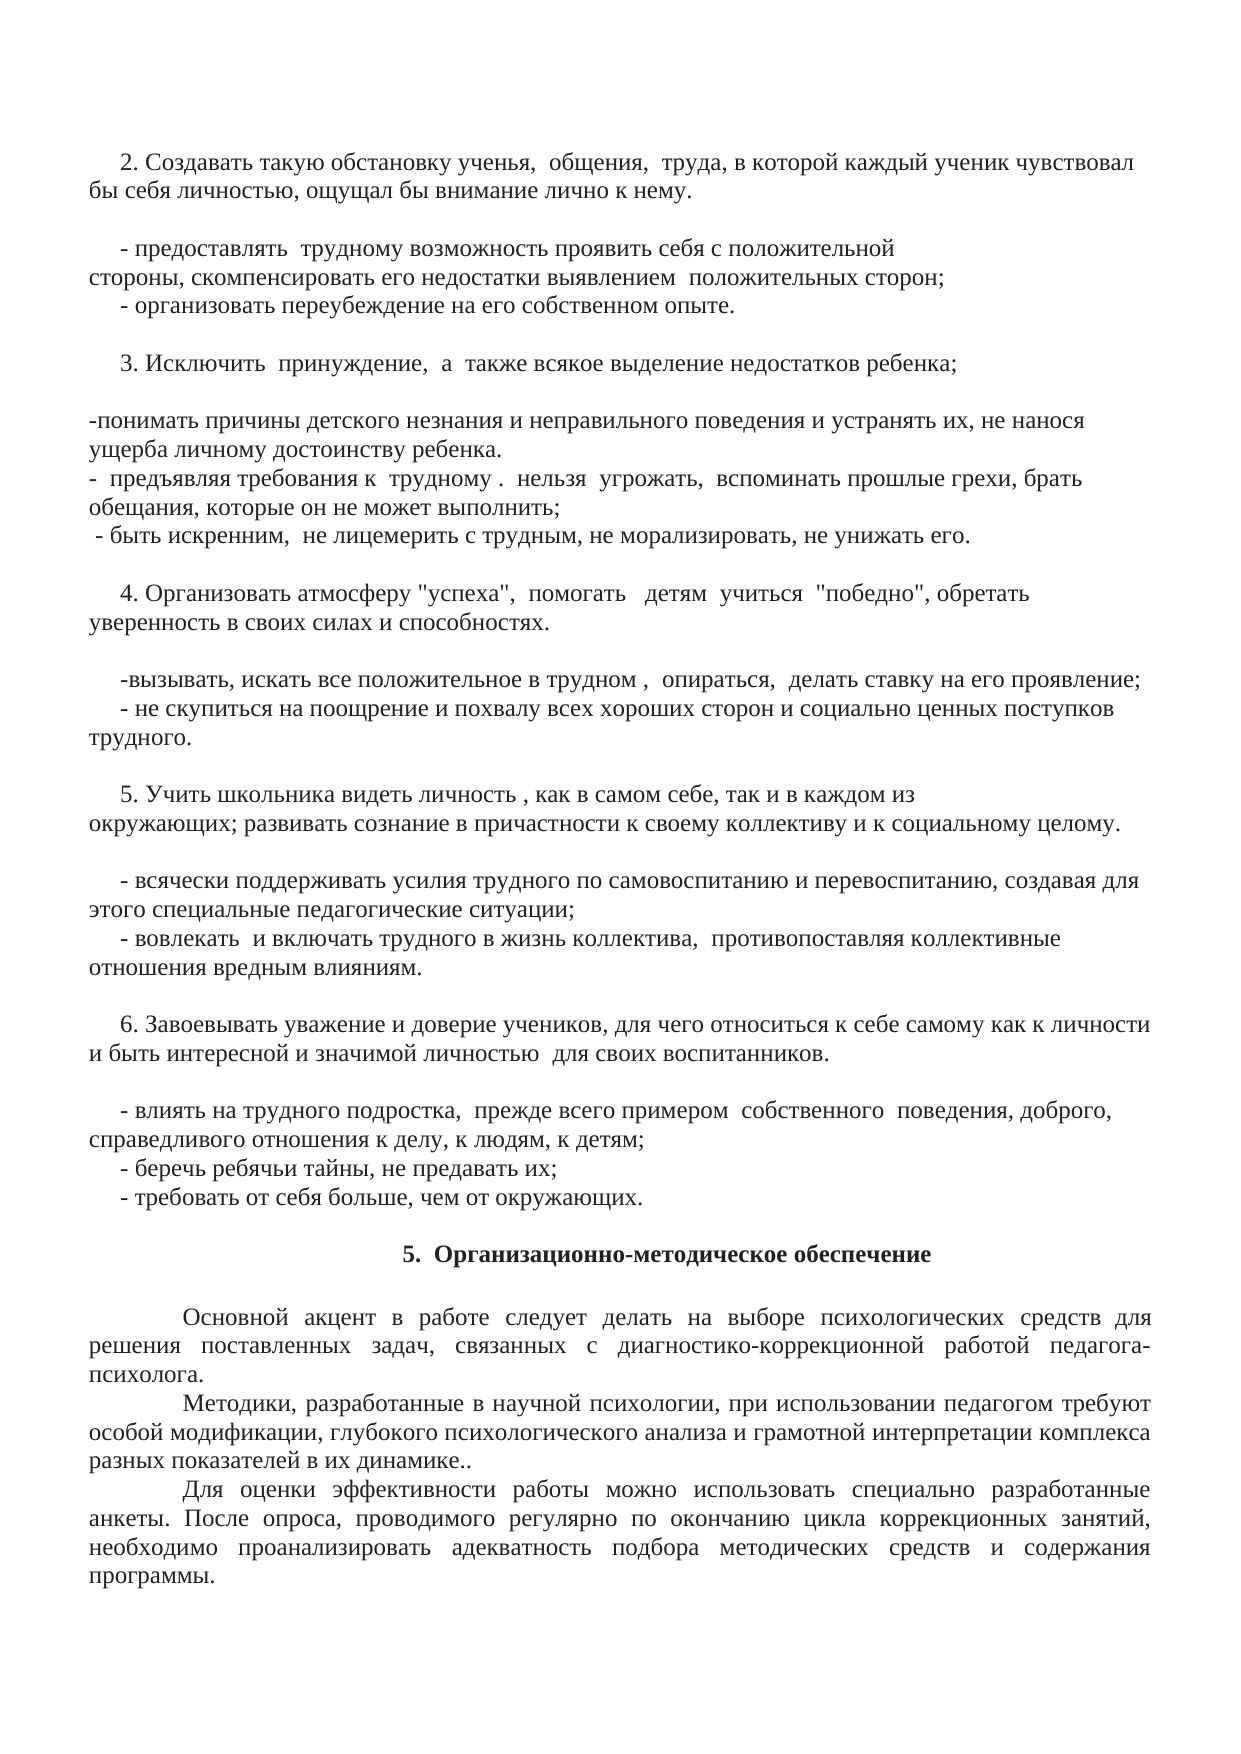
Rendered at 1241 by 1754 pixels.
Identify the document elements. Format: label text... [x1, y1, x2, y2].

text - предъявляя требования к трудному . нельзя угрожать, вспоминать прошлые грехи, брать обещания, которые он не может выполнить; [89, 463, 1152, 521]
text 3. Исключить принуждение, а также всякое выделение недостатков ребенка; [89, 348, 1152, 377]
text - не скупиться на поощрение и похвалу всех хороших сторон и социально ценных поступков трудного. [89, 693, 1152, 751]
text Для оценки эффективности работы можно использовать специально разработанные анкеты. После опроса, проводимого регулярно по окончанию цикла коррекционных занятий, необходимо проанализировать адекватность подбора методических средств и содержания программы. [89, 1474, 1152, 1589]
text Методики, разработанные в научной психологии, при использовании педагогом требуют особой модификации, глубокого психологического анализа и грамотной интерпретации комплекса разных показателей в их динамике.. [89, 1388, 1152, 1474]
text Основной акцент в работе следует делать на выборе психологических средств для решения поставленных задач, связанных с диагностико-коррекционной работой педагога-психолога. [89, 1302, 1152, 1388]
text - беречь ребячьи тайны, не предавать их; [89, 1153, 1152, 1182]
text - влиять на трудного подростка, прежде всего примером собственного поведения, доброго, справедливого отношения к делу, к людям, к детям; [89, 1096, 1152, 1153]
text - требовать от себя больше, чем от окружающих. [89, 1182, 1152, 1211]
text - всячески поддерживать усилия трудного по самовоспитанию и перевоспитанию, создавая для этого специальные педагогические ситуации; [89, 866, 1152, 923]
text - вовлекать и включать трудного в жизнь коллектива, противопоставляя коллективные отношения вредным влияниям. [89, 923, 1152, 981]
text 5. Организационно-методическое обеспечение [89, 1239, 1152, 1268]
text 2. Создавать такую обстановку ученья, общения, труда, в которой каждый ученик чувствовал бы себя личностью, ощущал бы внимание лично к нему. [89, 147, 1152, 204]
text - организовать переубеждение на его собственном опыте. [89, 291, 1152, 319]
text - быть искренним, не лицемерить с трудным, не морализировать, не унижать его. [89, 521, 1152, 549]
text 6. Завоевывать уважение и доверие учеников, для чего относиться к себе самому как к личности и быть интересной и значимой личностью для своих воспитанников. [89, 1009, 1152, 1067]
text -понимать причины детского незнания и неправильного поведения и устранять их, не нанося ущерба личному достоинству ребенка. [89, 406, 1152, 463]
text -вызывать, искать все положительное в трудном , опираться, делать ставку на его проявление; [89, 664, 1152, 693]
text - предоставлять трудному возможность проявить себя с положительной стороны, скомпенсировать его недостатки выявлением положительных сторон; [89, 233, 1152, 291]
text 4. Организовать атмосферу "успеха", помогать детям учиться "победно", обретать уверенность в своих силах и способностях. [89, 578, 1152, 636]
text 5. Учить школьника видеть личность , как в самом себе, так и в каждом из окружающих; развивать сознание в причастности к своему коллективу и к социальному целому. [89, 779, 1152, 837]
